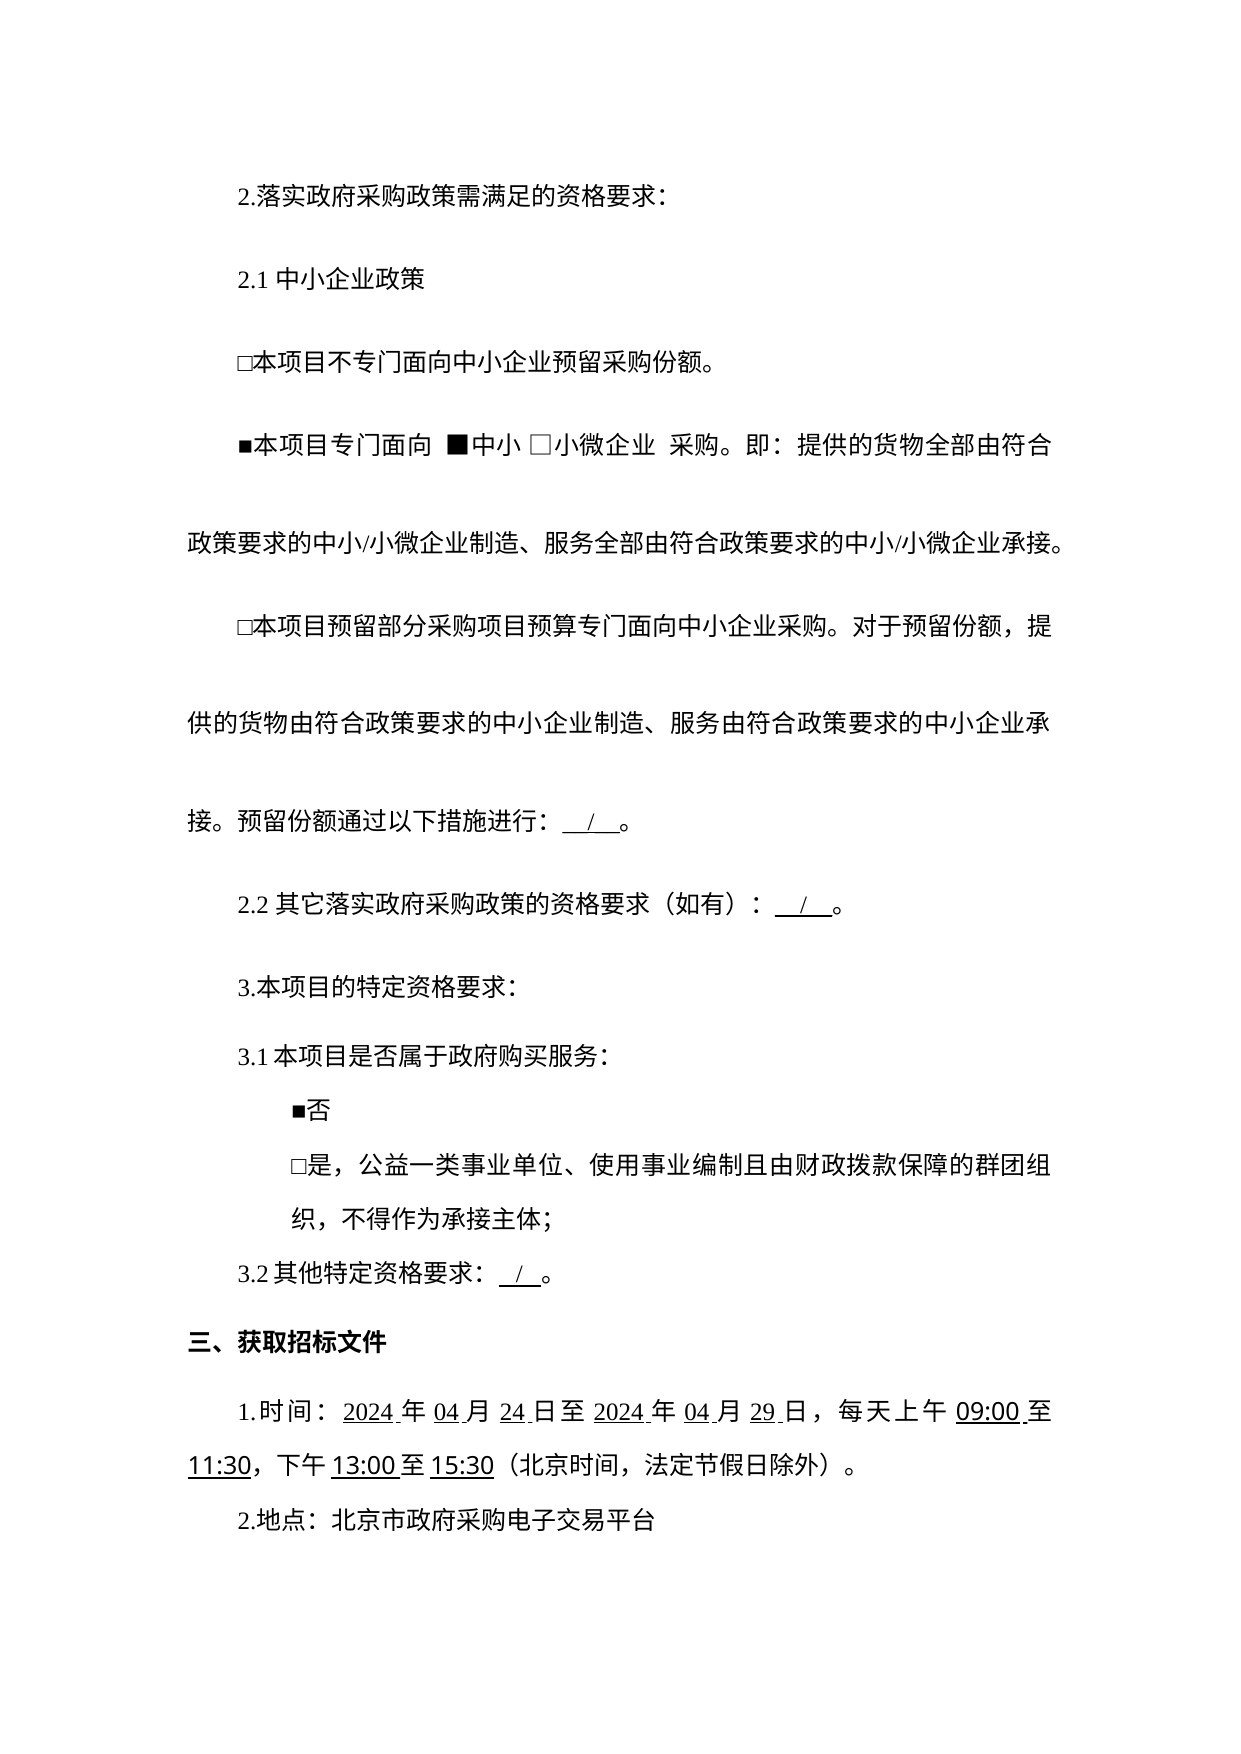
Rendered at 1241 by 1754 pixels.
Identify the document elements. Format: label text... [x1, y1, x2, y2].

subtitle 三、获取招标文件 [187, 1308, 1053, 1373]
text ■否 [291, 1091, 1053, 1127]
text 1.时间：2024年04月24日至2024年04月29日，每天上午09:00至11:30，下午13:00至15:30（北京时间，法定节假日除外）。 [187, 1391, 1053, 1482]
text 2.2 其它落实政府采购政策的资格要求（如有）：__/__。 [187, 870, 1053, 935]
text 3.本项目的特定资格要求： [187, 953, 1053, 1018]
text 2.地点：北京市政府采购电子交易平台 [187, 1500, 1053, 1536]
text □本项目预留部分采购项目预算专门面向中小企业采购。对于预留份额，提供的货物由符合政策要求的中小企业制造、服务由符合政策要求的中小企业承接。预留份额通过以下措施进行：__/__。 [187, 592, 1053, 852]
text □本项目不专门面向中小企业预留采购份额。 [187, 328, 1053, 393]
text ■本项目专门面向 ■中小 □小微企业 采购。即：提供的货物全部由符合政策要求的中小/小微企业制造、服务全部由符合政策要求的中小/小微企业承接。 [187, 411, 1053, 574]
text 3.1本项目是否属于政府购买服务： [187, 1036, 1053, 1073]
text 2.1 中小企业政策 [187, 245, 1053, 310]
text 3.2其他特定资格要求： / 。 [187, 1254, 1053, 1290]
text 2.落实政府采购政策需满足的资格要求： [187, 162, 1053, 227]
text □是，公益一类事业单位、使用事业编制且由财政拨款保障的群团组织，不得作为承接主体； [291, 1145, 1053, 1236]
